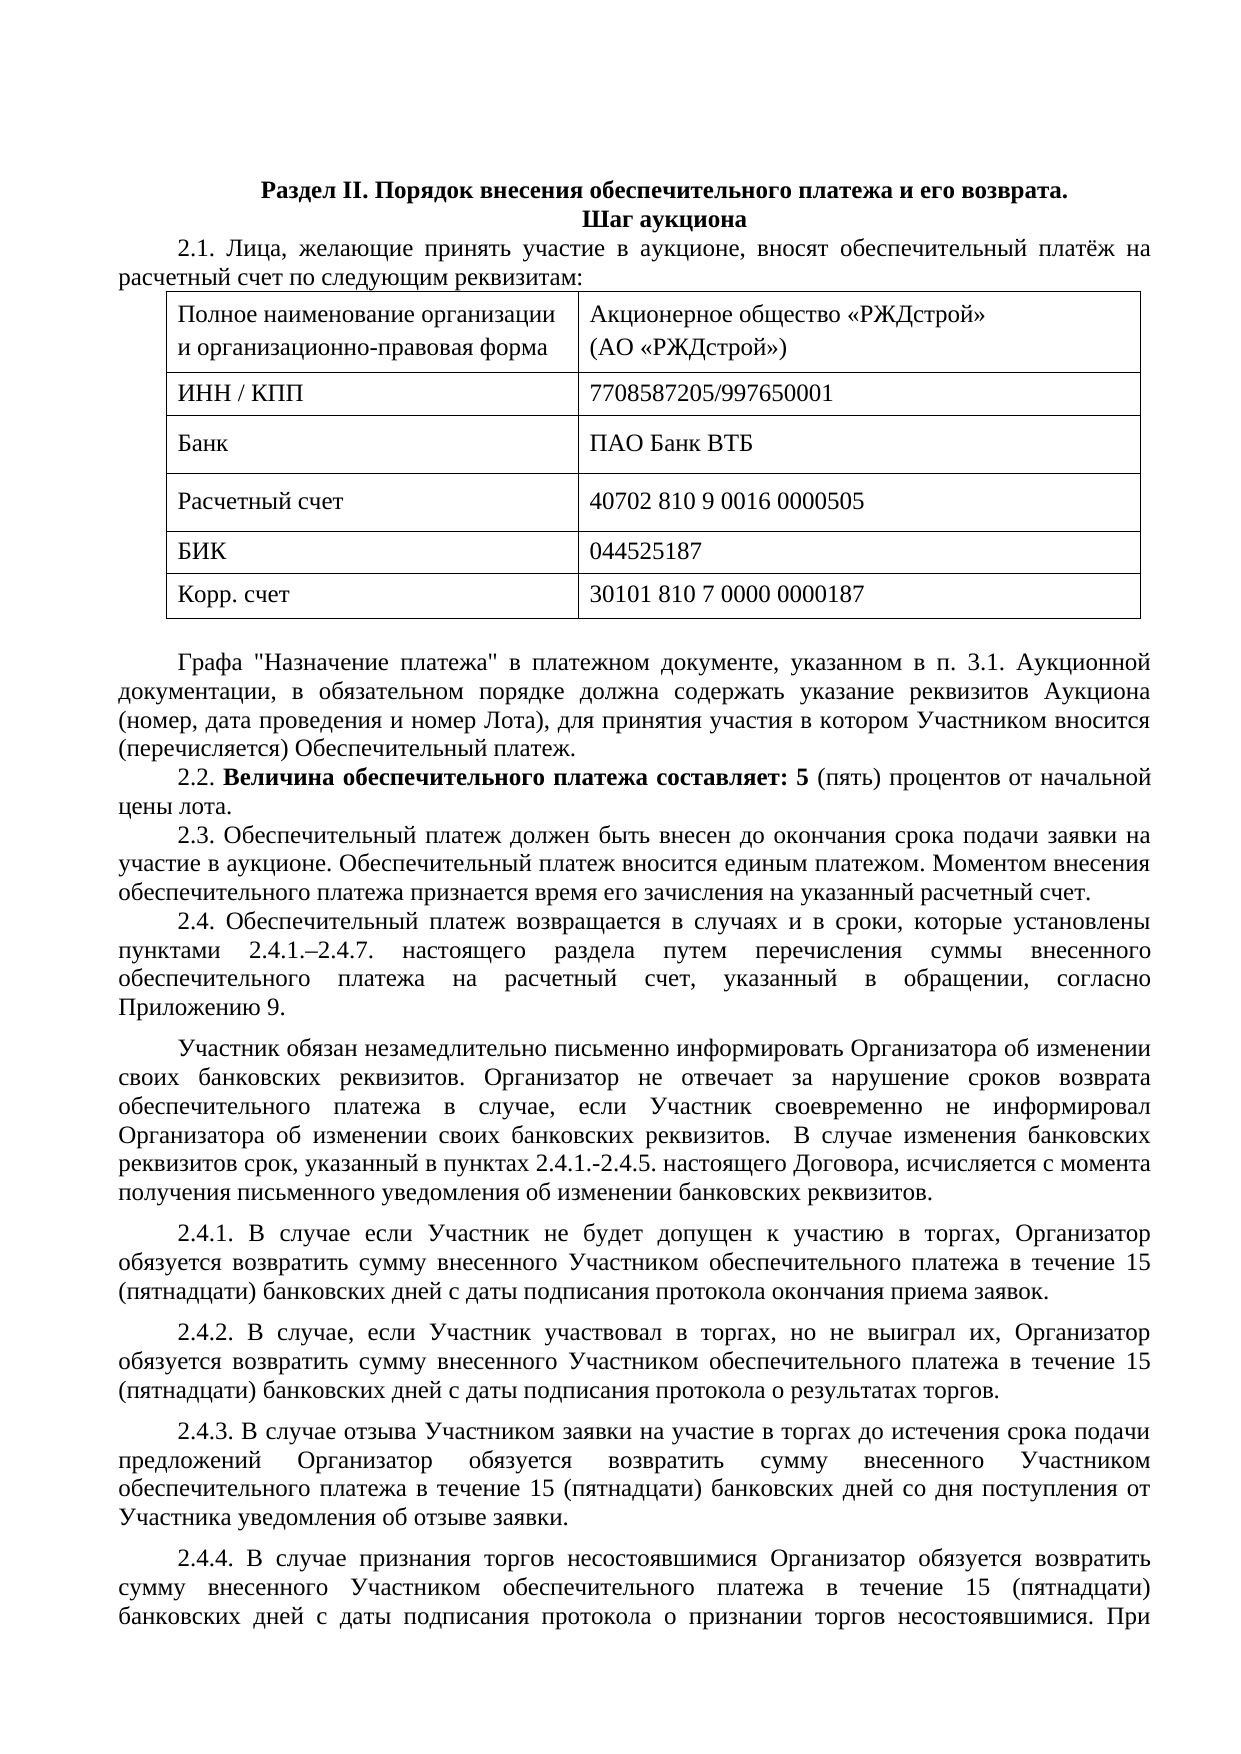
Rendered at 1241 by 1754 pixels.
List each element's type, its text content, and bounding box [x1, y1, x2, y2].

text 2.3. Обеспечительный платеж должен быть внесен до окончания срока подачи заявки на участие в аукционе. Обеспечительный платеж вносится единым платежом. Моментом внесения обеспечительного платежа признается время его зачисления на указанный расчетный счет. [118, 820, 1152, 906]
text 2.4.1. В случае если Участник не будет допущен к участию в торгах, Организатор обязуется возвратить сумму внесенного Участником обеспечительного платежа в течение 15 (пятнадцати) банковских дней с даты подписания протокола окончания приема заявок. [118, 1218, 1152, 1305]
text 2.4.2. В случае, если Участник участвовал в торгах, но не выиграл их, Организатор обязуется возвратить сумму внесенного Участником обеспечительного платежа в течение 15 (пятнадцати) банковских дней с даты подписания протокола о результатах торгов. [118, 1317, 1152, 1403]
table_cell БИК [167, 532, 578, 573]
table_header Полное наименование организации и организационно-правовая форма [167, 292, 578, 372]
table_cell 40702 810 9 0016 0000505 [579, 474, 1140, 531]
text Графа "Назначение платежа" в платежном документе, указанном в п. 3.1. Аукционной документации, в обязательном порядке должна содержать указание реквизитов Аукциона (номер, дата проведения и номер Лота), для принятия участия в котором Участником вносится (перечисляется) Обеспечительный платеж. [118, 647, 1152, 762]
table_cell ПАО Банк ВТБ [579, 416, 1140, 473]
text Раздел II. Порядок внесения обеспечительного платежа и его возврата. [118, 176, 1152, 204]
text 2.4.3. В случае отзыва Участником заявки на участие в торгах до истечения срока подачи предложений Организатор обязуется возвратить сумму внесенного Участником обеспечительного платежа в течение 15 (пятнадцати) банковских дней со дня поступления от Участника уведомления об отзыве заявки. [118, 1416, 1152, 1531]
text 2.1. Лица, желающие принять участие в аукционе, вносят обеспечительный платёж на расчетный счет по следующим реквизитам: [118, 233, 1152, 291]
table_cell Корр. счет [167, 574, 578, 617]
table_header Акционерное общество «РЖДстрой» (АО «РЖДстрой») [579, 292, 1140, 372]
table_cell Расчетный счет [167, 474, 578, 531]
table_cell 30101 810 7 0000 0000187 [579, 574, 1140, 617]
text 2.2. Величина обеспечительного платежа составляет: 5 (пять) процентов от начальной цены лота. [118, 762, 1152, 820]
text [118, 1543, 1152, 1630]
text Участник обязан незамедлительно письменно информировать Организатора об изменении своих банковских реквизитов. Организатор не отвечает за нарушение сроков возврата обеспечительного платежа в случае, если Участник своевременно не информировал Организатора об изменении своих банковских реквизитов. В случае изменения банковских реквизитов срок, указанный в пунктах 2.4.1.-2.4.5. настоящего Договора, исчисляется с момента получения письменного уведомления об изменении банковских реквизитов. [118, 1033, 1152, 1206]
table_cell Банк [167, 416, 578, 473]
table_cell ИНН / КПП [167, 373, 578, 415]
text 2.4. Обеспечительный платеж возвращается в случаях и в сроки, которые установлены пунктами 2.4.1.–2.4.7. настоящего раздела путем перечисления суммы внесенного обеспечительного платежа на расчетный счет, указанный в обращении, согласно Приложению 9. [118, 906, 1152, 1021]
text Шаг аукциона [118, 204, 1152, 233]
table_cell 044525187 [579, 532, 1140, 573]
table_cell 7708587205/997650001 [579, 373, 1140, 415]
